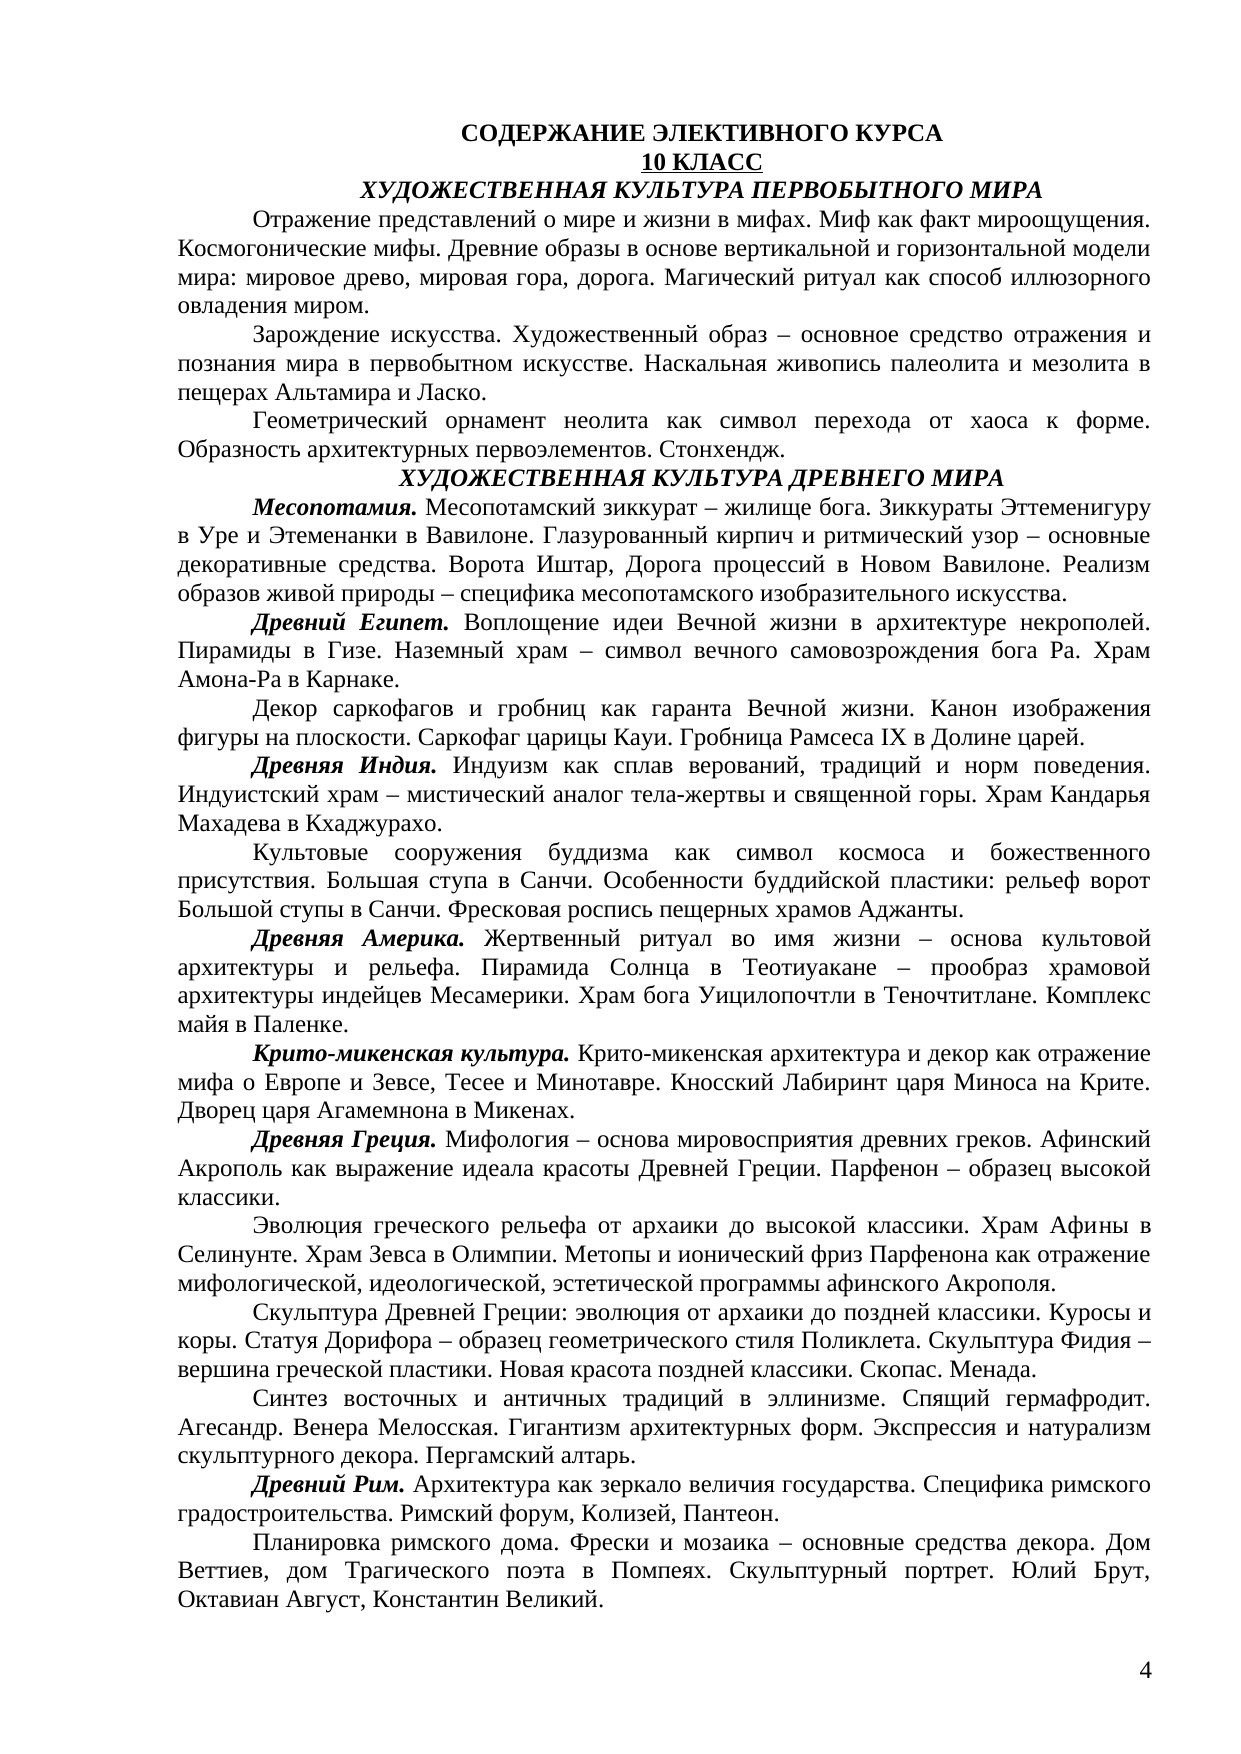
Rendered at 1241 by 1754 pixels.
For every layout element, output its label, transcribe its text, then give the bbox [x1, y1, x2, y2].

text Крито-микенская культура. Крито-микенская архитектура и декор как отражение мифа о Европе и Зевсе, Тесее и Минотавре. Кносский Лабиринт царя Миноса на Крите. Дворец царя Агамемнона в Микенах. [177, 1038, 1152, 1124]
text Скульптура Древней Греции: эволюция от архаики до поздней классики. Куросы и коры. Статуя Дорифора – образец геометрического стиля Поликлета. Скульптура Фидия – вершина греческой пластики. Новая красота поздней классики. Скопас. Менада. [177, 1297, 1152, 1383]
text Эволюция греческого рельефа от архаики до высокой классики. Храм Афины в Селинунте. Храм Зевса в Олимпии. Метопы и ионический фриз Парфенона как отражение мифологической, идеологической, эстетической программы афинского Акрополя. [177, 1211, 1152, 1297]
text Отражение представлений о мире и жизни в мифах. Миф как факт мироощущения. Космогонические мифы. Древние образы в основе вертикальной и горизонтальной модели мира: мировое древо, мировая гора, дорога. Магический ритуал как способ иллюзорного овладения миром. [177, 204, 1152, 319]
text Месопотамия. Месопотамский зиккурат – жилище бога. Зиккураты Эттеменигуру в Уре и Этеменанки в Вавилоне. Глазурованный кирпич и ритмический узор – основные декоративные средства. Ворота Иштар, Дорога процессий в Новом Вавилоне. Реализм образов живой природы – специфика месопотамского изобразительного искусства. [177, 492, 1152, 607]
text Древний Рим. Архитектура как зеркало величия государства. Специфика римского градостроительства. Римский форум, Колизей, Пантеон. [177, 1469, 1152, 1527]
text Синтез восточных и античных традиций в эллинизме. Спящий гермафродит. Агесандр. Венера Мелосская. Гигантизм архитектурных форм. Экспрессия и натурализм скульптурного декора. Пергамский алтарь. [177, 1383, 1152, 1469]
text Древняя Греция. Мифология – основа мировосприятия древних греков. Афинский Акрополь как выражение идеала красоты Древней Греции. Парфенон – образец высокой классики. [177, 1124, 1152, 1211]
text Декор саркофагов и гробниц как гаранта Вечной жизни. Канон изображения фигуры на плоскости. Саркофаг царицы Кауи. Гробница Рамсеса IX в Долине царей. [177, 693, 1152, 751]
text Культовые сооружения буддизма как символ космоса и божественного присутствия. Большая ступа в Санчи. Особенности буддийской пластики: рельеф ворот Большой ступы в Санчи. Фресковая роспись пещерных храмов Аджанты. [177, 837, 1152, 923]
text Древний Египет. Воплощение идеи Вечной жизни в архитектуре некрополей. Пирамиды в Гизе. Наземный храм – символ вечного самовозрождения бога Ра. Храм Амона-Ра в Карнаке. [177, 607, 1152, 693]
text ХУДОЖЕСТВЕННАЯ КУЛЬТУРА ДРЕВНЕГО МИРА [177, 463, 1152, 492]
text СОДЕРЖАНИЕ ЭЛЕКТИВНОГО КУРСА [177, 118, 1152, 147]
text Зарождение искусства. Художественный образ – основное средство отражения и познания мира в первобытном искусстве. Наскальная живопись палеолита и мезолита в пещерах Альтамира и Ласко. [177, 319, 1152, 406]
text Древняя Америка. Жертвенный ритуал во имя жизни – основа культовой архитектуры и рельефа. Пирамида Солнца в Теотиуакане – прообраз храмовой архитектуры индейцев Месамерики. Храм бога Уицилопочтли в Теночтитлане. Комплекс майя в Паленке. [177, 923, 1152, 1038]
text Геометрический орнамент неолита как символ перехода от хаоса к форме. Образность архитектурных первоэлементов. Стонхендж. [177, 406, 1152, 463]
text 10 КЛАСС [177, 147, 1152, 176]
text Планировка римского дома. Фрески и мозаика – основные средства декора. Дом Веттиев, дом Трагического поэта в Помпеях. Скульптурный портрет. Юлий Брут, Октавиан Август, Константин Великий. [177, 1527, 1152, 1613]
text Древняя Индия. Индуизм как сплав верований, традиций и норм поведения. Индуистский храм – мистический аналог тела-жертвы и священной горы. Храм Кандарья Махадева в Кхаджурахо. [177, 751, 1152, 837]
text ХУДОЖЕСТВЕННАЯ КУЛЬТУРА ПЕРВОБЫТНОГО МИРА [177, 176, 1152, 204]
